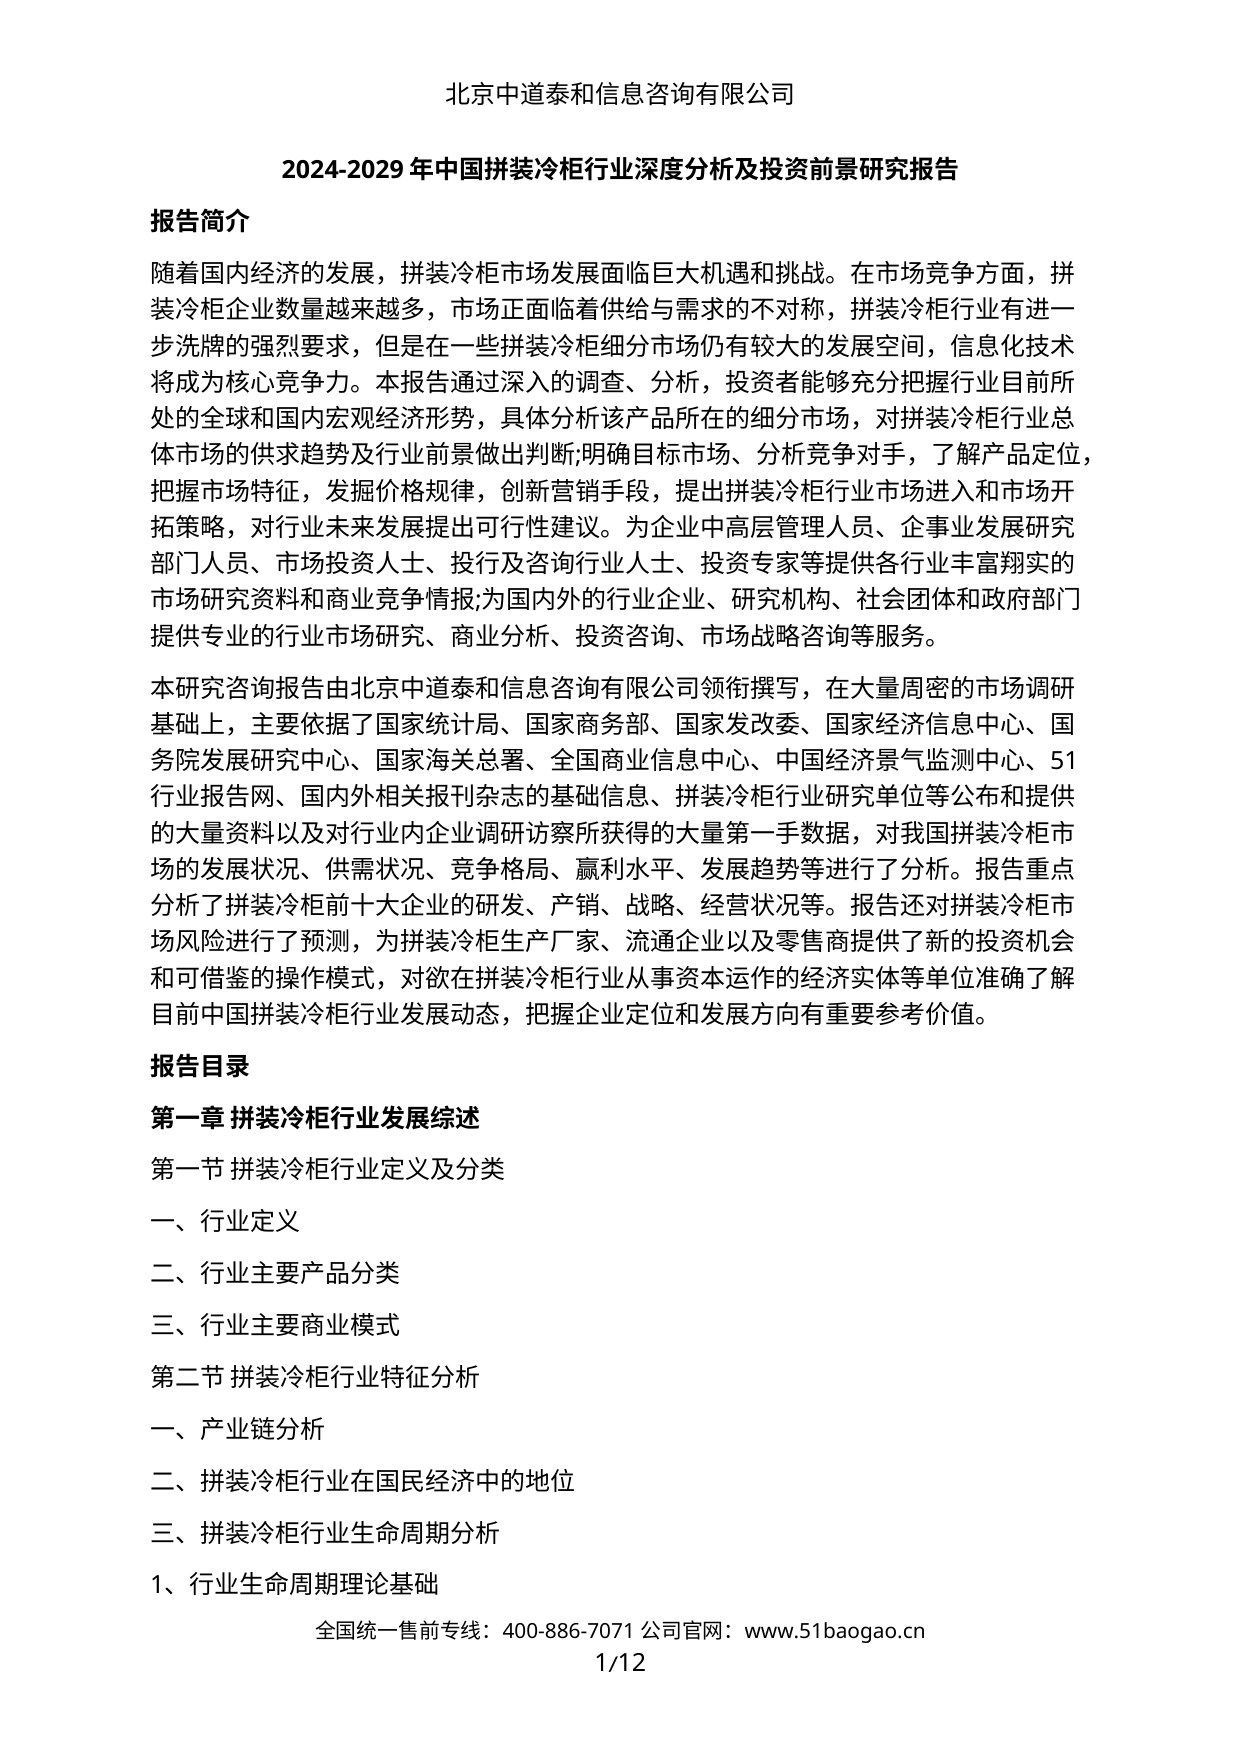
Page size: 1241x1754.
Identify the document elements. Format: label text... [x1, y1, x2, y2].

text 第一章 拼装冷柜行业发展综述 [150, 1098, 1090, 1134]
text 第一节 拼装冷柜行业定义及分类 [150, 1150, 1090, 1186]
text 第二节 拼装冷柜行业特征分析 [150, 1357, 1090, 1394]
text 三、行业主要商业模式 [150, 1306, 1090, 1342]
text 2024-2029年中国拼装冷柜行业深度分析及投资前景研究报告 [150, 150, 1090, 186]
text 本研究咨询报告由北京中道泰和信息咨询有限公司领衔撰写，在大量周密的市场调研基础上，主要依据了国家统计局、国家商务部、国家发改委、国家经济信息中心、国务院发展研究中心、国家海关总署、全国商业信息中心、中国经济景气监测中心、51行业报告网、国内外相关报刊杂志的基础信息、拼装冷柜行业研究单位等公布和提供的大量资料以及对行业内企业调研访察所获得的大量第一手数据，对我国拼装冷柜市场的发展状况、供需状况、竞争格局、赢利水平、发展趋势等进行了分析。报告重点分析了拼装冷柜前十大企业的研发、产销、战略、经营状况等。报告还对拼装冷柜市场风险进行了预测，为拼装冷柜生产厂家、流通企业以及零售商提供了新的投资机会和可借鉴的操作模式，对欲在拼装冷柜行业从事资本运作的经济实体等单位准确了解目前中国拼装冷柜行业发展动态，把握企业定位和发展方向有重要参考价值。 [150, 668, 1090, 1031]
text 报告简介 [150, 202, 1090, 238]
text 二、拼装冷柜行业在国民经济中的地位 [150, 1461, 1090, 1497]
text 报告目录 [150, 1046, 1090, 1082]
text 随着国内经济的发展，拼装冷柜市场发展面临巨大机遇和挑战。在市场竞争方面，拼装冷柜企业数量越来越多，市场正面临着供给与需求的不对称，拼装冷柜行业有进一步洗牌的强烈要求，但是在一些拼装冷柜细分市场仍有较大的发展空间，信息化技术将成为核心竞争力。本报告通过深入的调查、分析，投资者能够充分把握行业目前所处的全球和国内宏观经济形势，具体分析该产品所在的细分市场，对拼装冷柜行业总体市场的供求趋势及行业前景做出判断;明确目标市场、分析竞争对手，了解产品定位，把握市场特征，发掘价格规律，创新营销手段，提出拼装冷柜行业市场进入和市场开拓策略，对行业未来发展提出可行性建议。为企业中高层管理人员、企事业发展研究部门人员、市场投资人士、投行及咨询行业人士、投资专家等提供各行业丰富翔实的市场研究资料和商业竞争情报;为国内外的行业企业、研究机构、社会团体和政府部门提供专业的行业市场研究、商业分析、投资咨询、市场战略咨询等服务。 [150, 254, 1090, 652]
text 二、行业主要产品分类 [150, 1254, 1090, 1290]
text 一、行业定义 [150, 1202, 1090, 1238]
text 一、产业链分析 [150, 1409, 1090, 1446]
text 1、行业生命周期理论基础 [150, 1565, 1090, 1601]
text 三、拼装冷柜行业生命周期分析 [150, 1513, 1090, 1549]
